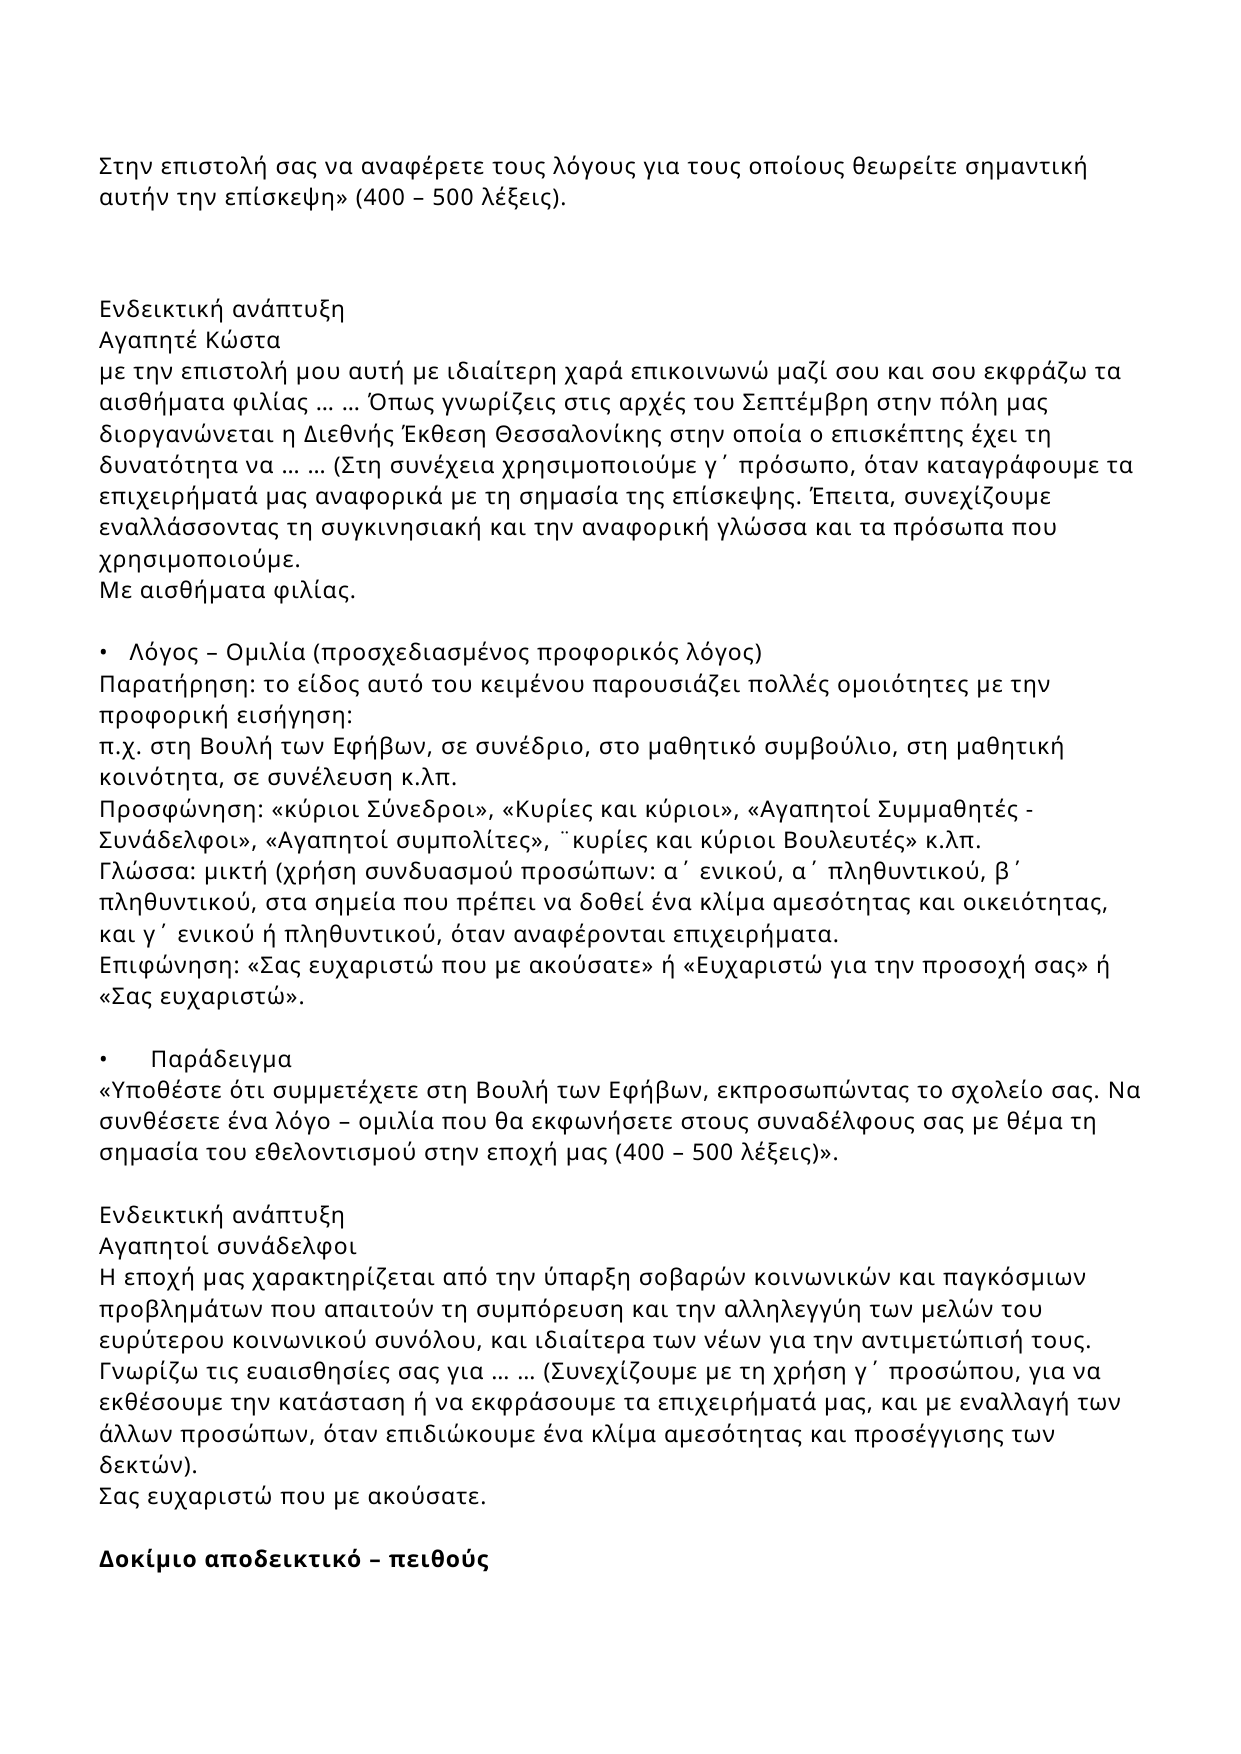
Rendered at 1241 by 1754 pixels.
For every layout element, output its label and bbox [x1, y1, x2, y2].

text [99, 261, 1143, 1574]
text [99, 150, 1143, 241]
